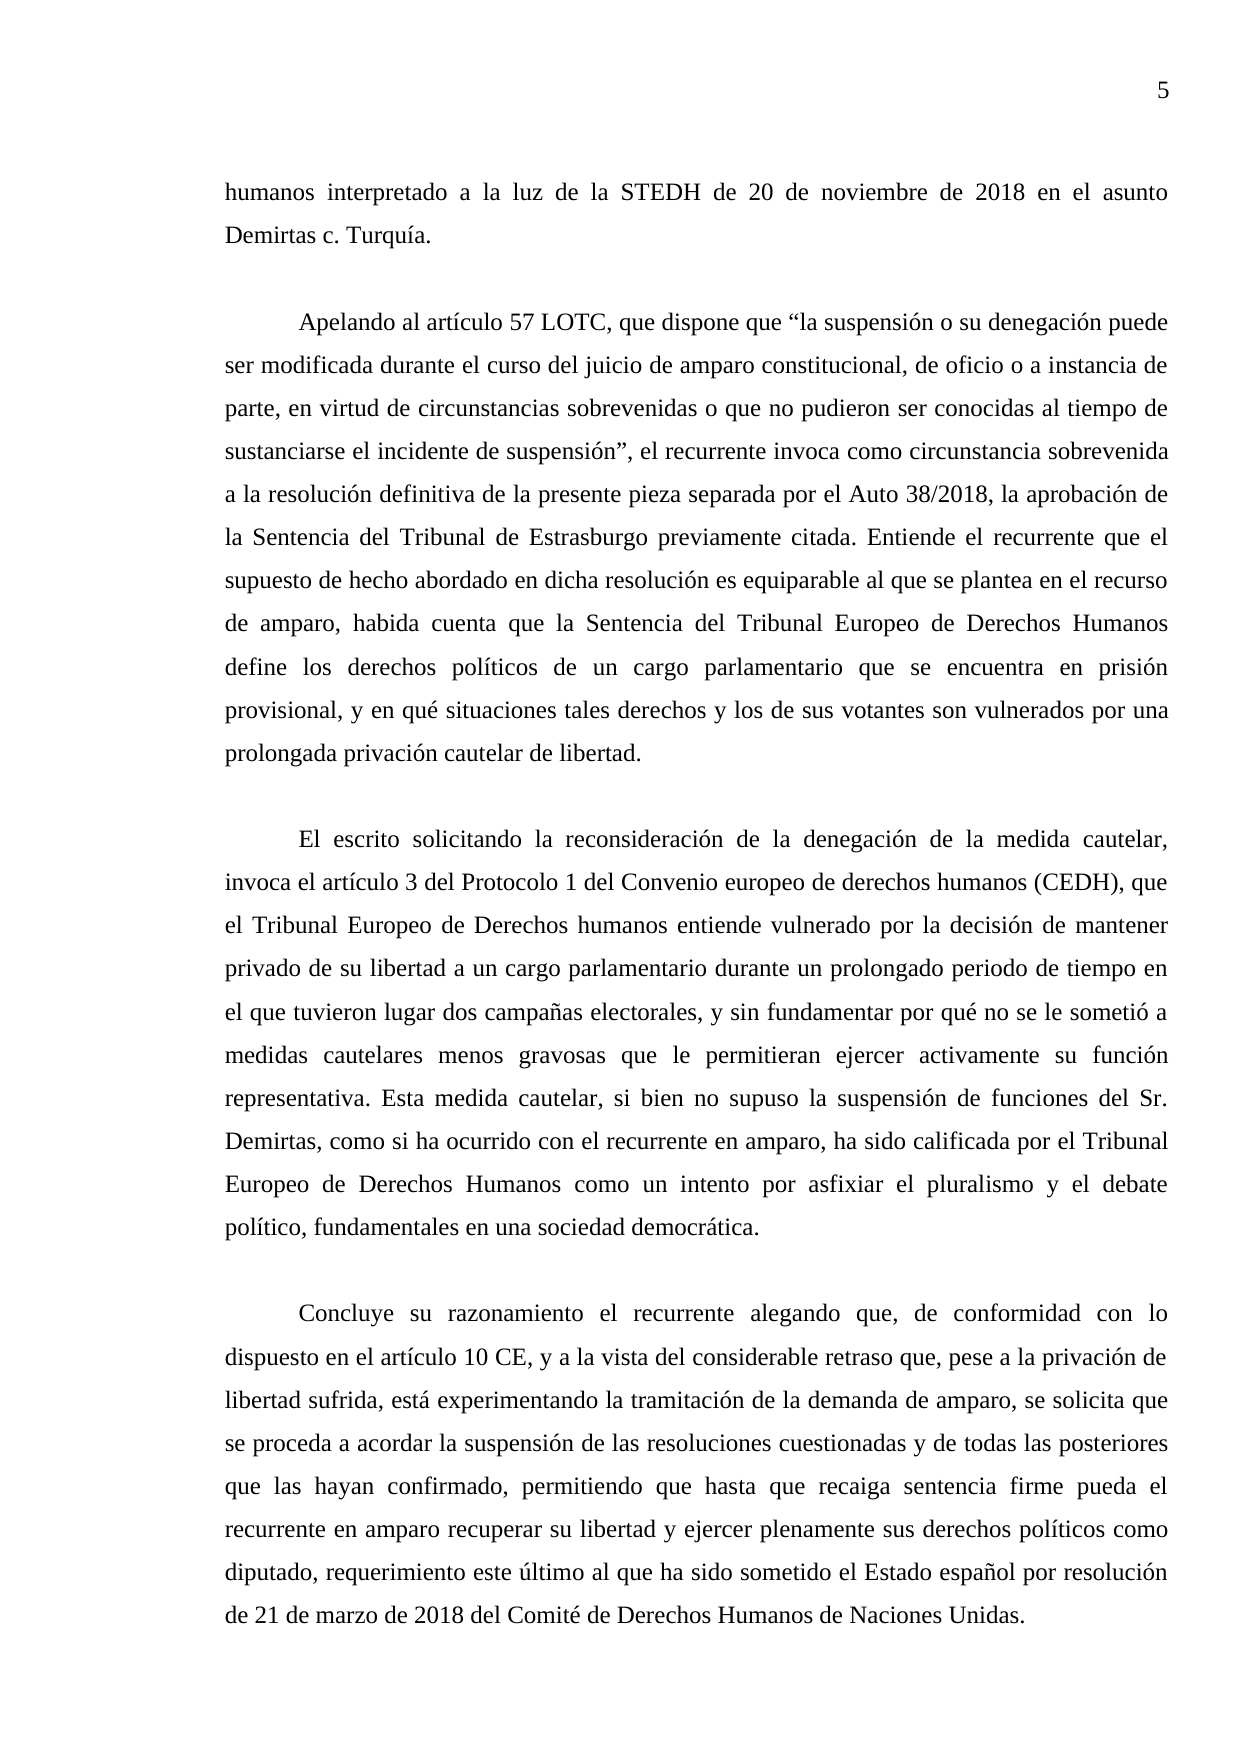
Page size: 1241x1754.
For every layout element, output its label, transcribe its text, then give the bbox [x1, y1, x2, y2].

text Apelando al artículo 57 LOTC, que dispone que “la suspensión o su denegación puede ser modificada durante el curso del juicio de amparo constitucional, de oficio o a instancia de parte, en virtud de circunstancias sobrevenidas o que no pudieron ser conocidas al tiempo de sustanciarse el incidente de suspensión”, el recurrente invoca como circunstancia sobrevenida a la resolución definitiva de la presente pieza separada por el Auto 38/2018, la aprobación de la Sentencia del Tribunal de Estrasburgo previamente citada. Entiende el recurrente que el supuesto de hecho abordado en dicha resolución es equiparable al que se plantea en el recurso de amparo, habida cuenta que la Sentencia del Tribunal Europeo de Derechos Humanos define los derechos políticos de un cargo parlamentario que se encuentra en prisión provisional, y en qué situaciones tales derechos y los de sus votantes son vulnerados por una prolongada privación cautelar de libertad. [224, 307, 1169, 767]
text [224, 177, 1169, 249]
text El escrito solicitando la reconsideración de la denegación de la medida cautelar, invoca el artículo 3 del Protocolo 1 del Convenio europeo de derechos humanos (CEDH), que el Tribunal Europeo de Derechos humanos entiende vulnerado por la decisión de mantener privado de su libertad a un cargo parlamentario durante un prolongado periodo de tiempo en el que tuvieron lugar dos campañas electorales, y sin fundamentar por qué no se le sometió a medidas cautelares menos gravosas que le permitieran ejercer activamente su función representativa. Esta medida cautelar, si bien no supuso la suspensión de funciones del Sr. Demirtas, como si ha ocurrido con el recurrente en amparo, ha sido calificada por el Tribunal Europeo de Derechos Humanos como un intento por asfixiar el pluralismo y el debate político, fundamentales en una sociedad democrática. [224, 824, 1169, 1241]
text Concluye su razonamiento el recurrente alegando que, de conformidad con lo dispuesto en el artículo 10 CE, y a la vista del considerable retraso que, pese a la privación de libertad sufrida, está experimentando la tramitación de la demanda de amparo, se solicita que se proceda a acordar la suspensión de las resoluciones cuestionadas y de todas las posteriores que las hayan confirmado, permitiendo que hasta que recaiga sentencia firme pueda el recurrente en amparo recuperar su libertad y ejercer plenamente sus derechos políticos como diputado, requerimiento este último al que ha sido sometido el Estado español por resolución de 21 de marzo de 2018 del Comité de Derechos Humanos de Naciones Unidas. [224, 1298, 1169, 1629]
